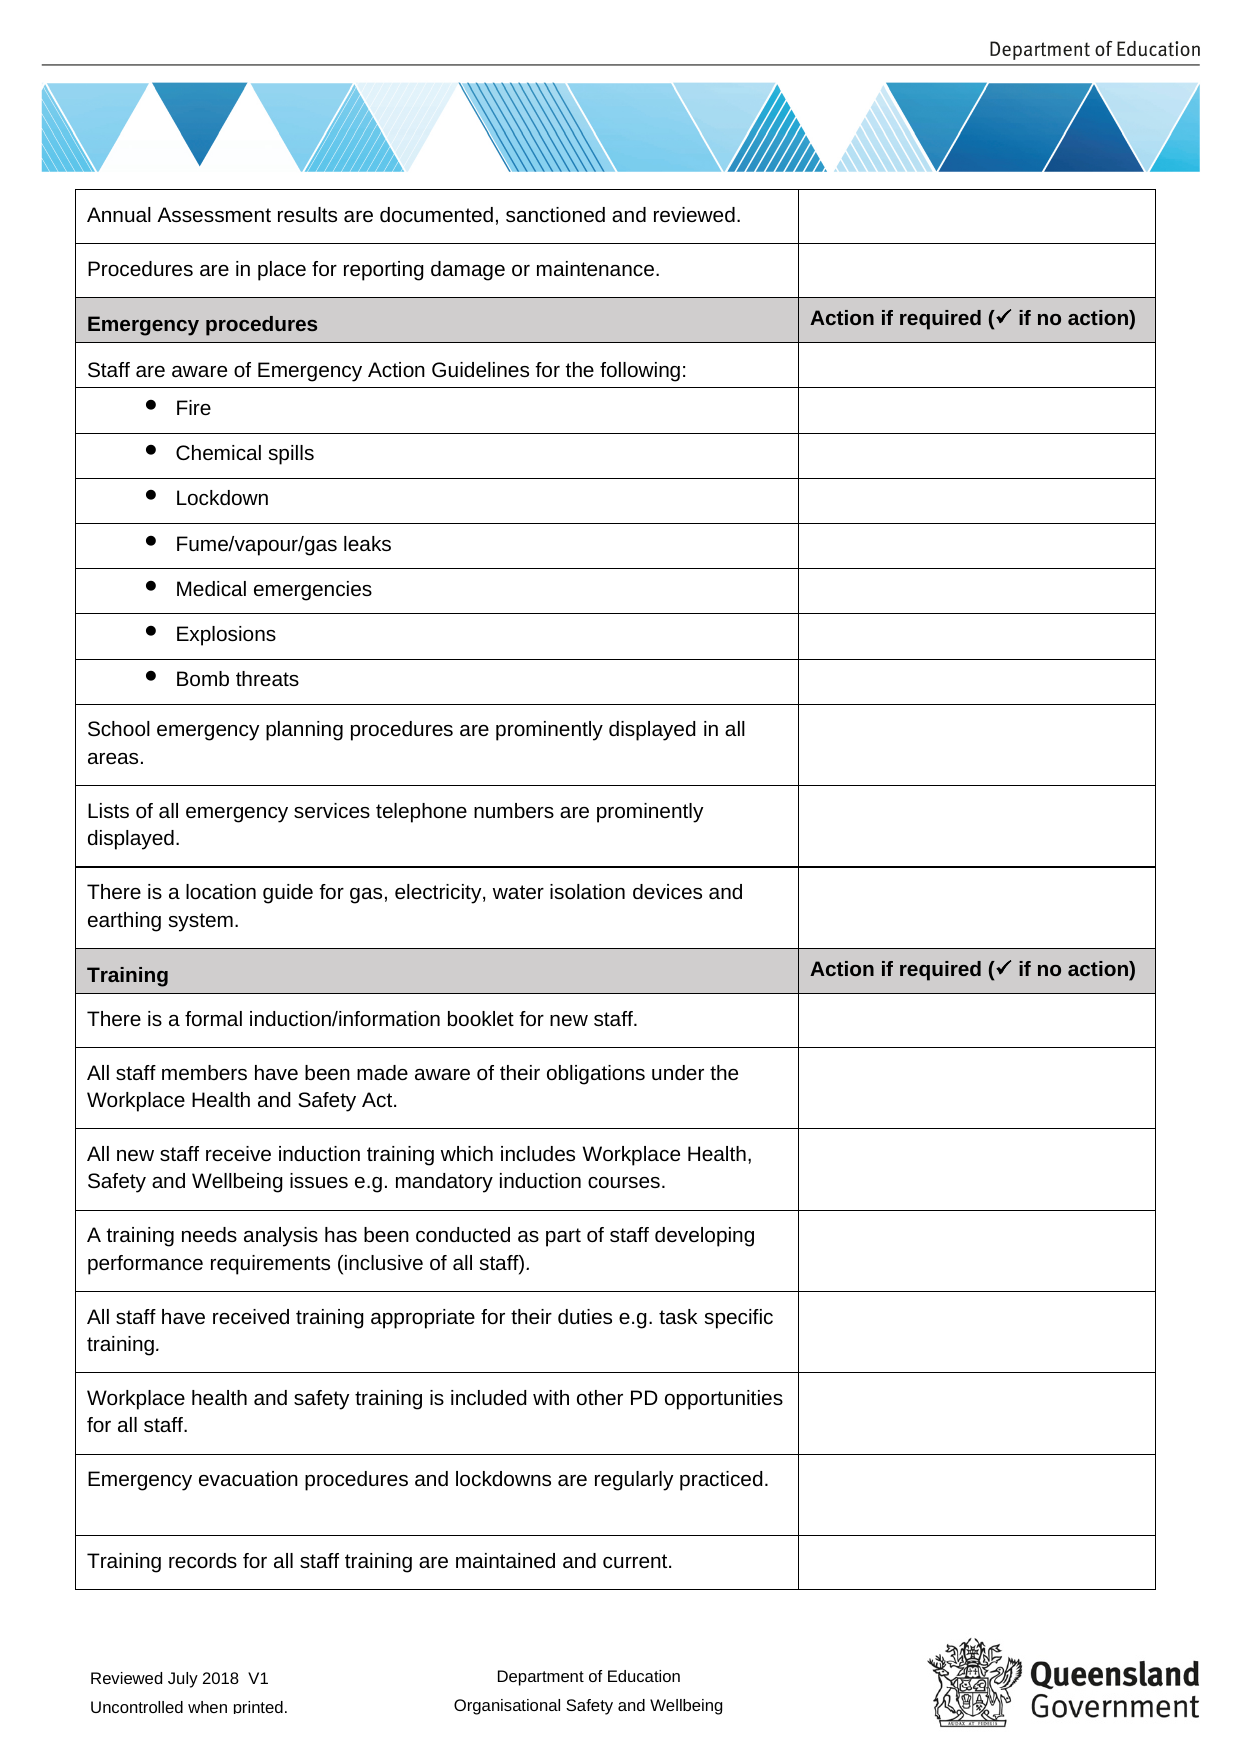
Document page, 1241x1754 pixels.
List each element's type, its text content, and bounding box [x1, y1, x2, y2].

table_cell Fire [76, 388, 798, 432]
table_cell [799, 660, 1155, 704]
table_cell Staff are aware of Emergency Action Guidelines for the following: [76, 343, 798, 387]
table_cell Action if required ( if no action) [799, 949, 1155, 993]
table_cell [799, 388, 1155, 432]
table_cell Procedures are in place for reporting damage or maintenance. [76, 244, 798, 297]
table_cell Annual Assessment results are documented, sanctioned and reviewed. [76, 190, 798, 243]
table_cell A training needs analysis has been conducted as part of staff developing performance requirements (inclusive of all staff). [76, 1211, 798, 1291]
table_cell Training [76, 949, 798, 993]
table_cell Chemical spills [76, 434, 798, 478]
table_cell [799, 1048, 1155, 1128]
table_cell Emergency procedures [76, 298, 798, 342]
table_cell School emergency planning procedures are prominently displayed in all areas. [76, 705, 798, 785]
table_cell [799, 244, 1155, 297]
table_cell There is a location guide for gas, electricity, water isolation devices and earthing system. [76, 868, 798, 948]
table_cell Action if required ( if no action) [799, 298, 1155, 342]
table_cell [799, 868, 1155, 948]
table_cell Workplace health and safety training is included with other PD opportunities for all staff. [76, 1373, 798, 1454]
table_cell Fume/vapour/gas leaks [76, 524, 798, 568]
table_cell [799, 1455, 1155, 1535]
table_cell [799, 614, 1155, 658]
table_cell Bomb threats [76, 660, 798, 704]
picture [0, 0, 1241, 178]
table_cell [799, 569, 1155, 613]
table_cell [799, 479, 1155, 523]
table_cell Lists of all emergency services telephone numbers are prominently displayed. [76, 786, 798, 866]
table_cell [799, 190, 1155, 243]
table_cell Training records for all staff training are maintained and current. [76, 1536, 798, 1589]
table_cell Medical emergencies [76, 569, 798, 613]
table_cell [799, 1129, 1155, 1209]
picture [0, 1608, 1240, 1754]
table_cell Emergency evacuation procedures and lockdowns are regularly practiced. [76, 1455, 798, 1535]
table_cell [799, 705, 1155, 785]
table_cell There is a formal induction/information booklet for new staff. [76, 994, 798, 1047]
table_cell [799, 343, 1155, 387]
table_cell [799, 524, 1155, 568]
table_cell All staff have received training appropriate for their duties e.g. task specific training. [76, 1292, 798, 1372]
table_cell [799, 1536, 1155, 1589]
table_cell [799, 1373, 1155, 1454]
table_cell [799, 994, 1155, 1047]
table_cell All staff members have been made aware of their obligations under the Workplace Health and Safety Act. [76, 1048, 798, 1128]
table_cell [799, 786, 1155, 866]
table_cell [799, 1211, 1155, 1291]
table_cell Lockdown [76, 479, 798, 523]
table_cell [799, 1292, 1155, 1372]
table_cell All new staff receive induction training which includes Workplace Health, Safety and Wellbeing issues e.g. mandatory induction courses. [76, 1129, 798, 1209]
table_cell Explosions [76, 614, 798, 658]
table_cell [799, 434, 1155, 478]
